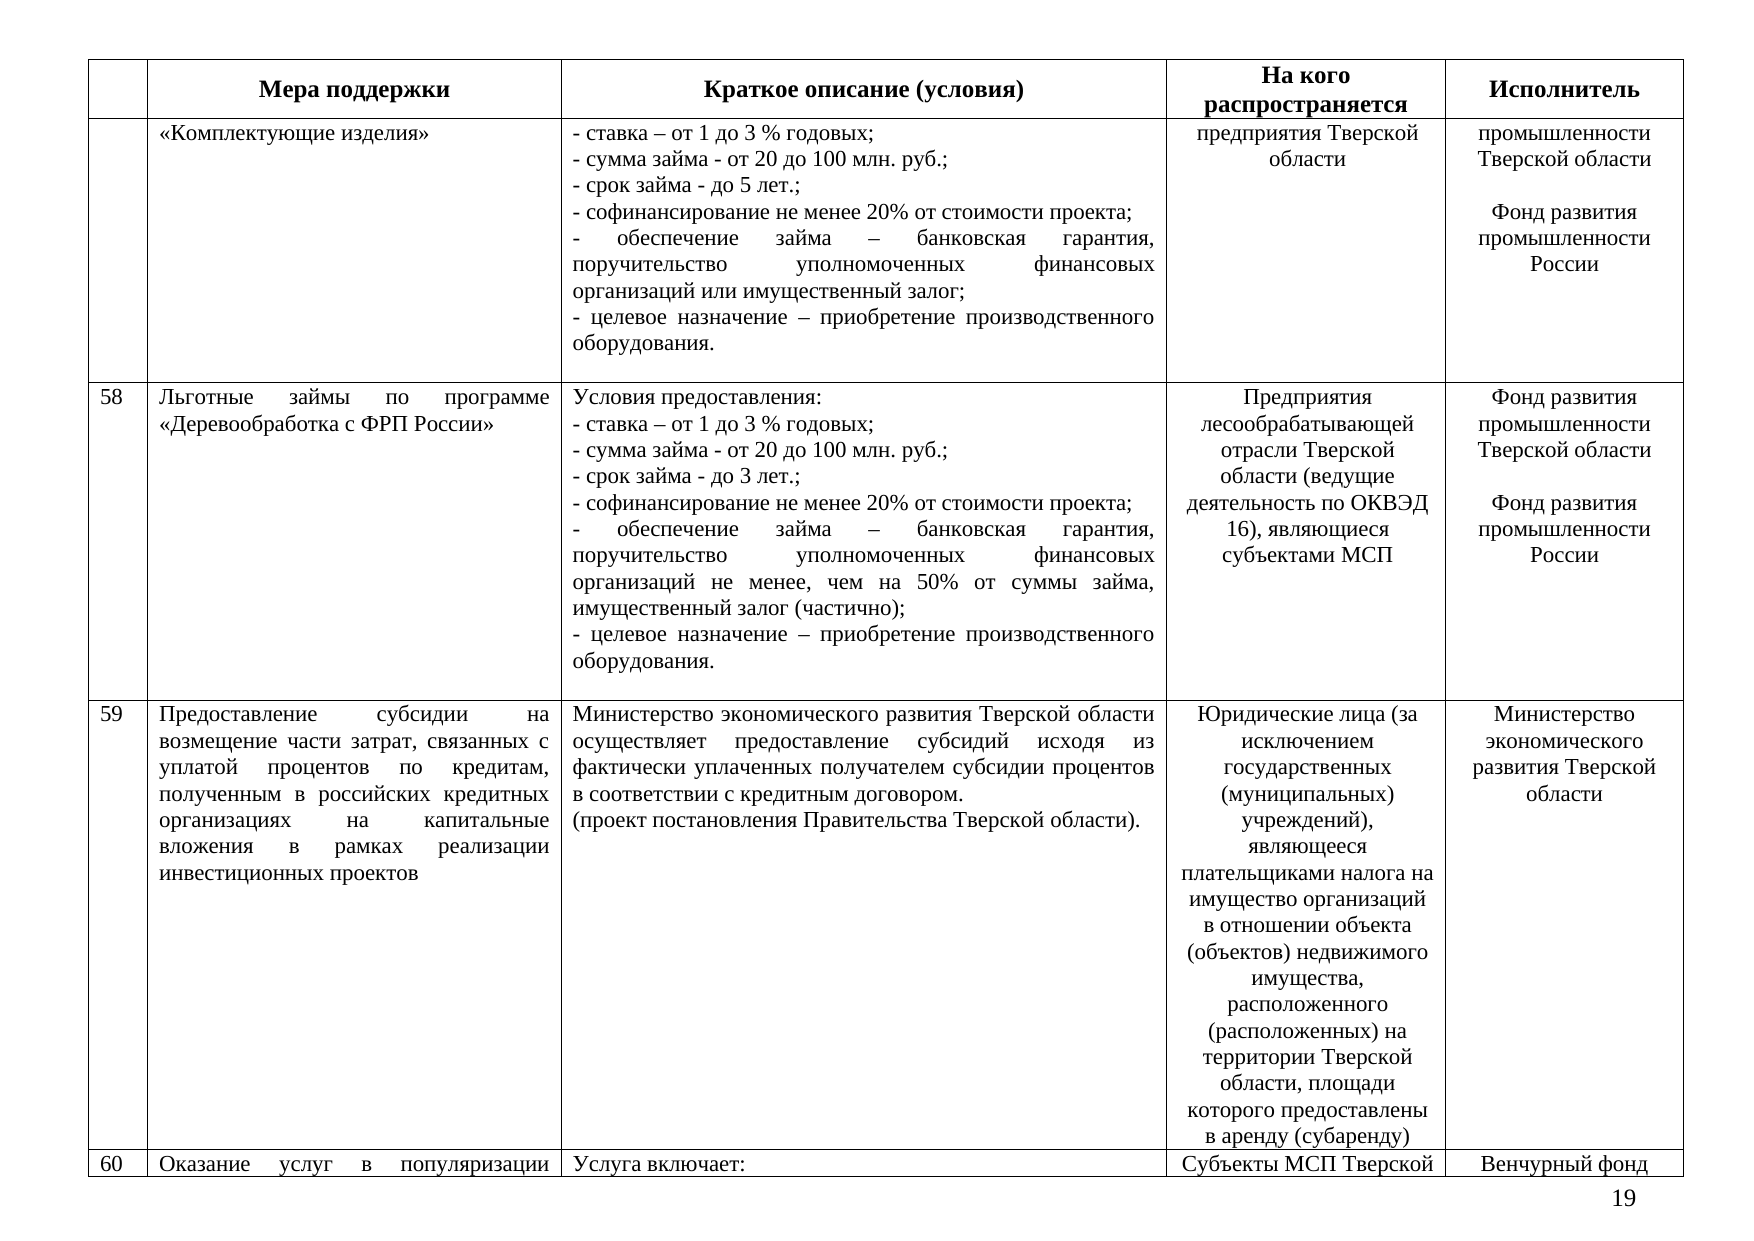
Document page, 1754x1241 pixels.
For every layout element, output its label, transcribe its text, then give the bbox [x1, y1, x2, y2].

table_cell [1167, 119, 1445, 382]
table_cell Условия предоставления: - ставка – от 1 до 3 % годовых; - сумма займа - от 20 до 100 млн. руб.; - срок займа - до 3 лет.; - софинансирование не менее 20% от стоимости проекта; - обеспечение займа – банковская гарантия, поручительство уполномоченных финансовых организаций не менее, чем на 50% от суммы займа, имущественный залог (частично); - целевое назначение – приобретение производственного оборудования. [562, 383, 1166, 699]
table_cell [148, 119, 561, 382]
table_cell Льготные займы по программе «Деревообработка с ФРП России» [148, 383, 561, 699]
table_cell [562, 119, 1166, 382]
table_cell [1167, 1150, 1445, 1176]
table_cell Министерство экономического развития Тверской области [1446, 701, 1683, 1148]
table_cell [1446, 119, 1683, 382]
table_header На кого распространяется [1167, 60, 1445, 118]
table_cell Фонд развития промышленности Тверской области Фонд развития промышленности России [1446, 383, 1683, 699]
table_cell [148, 1150, 561, 1176]
table_cell Предприятия лесообрабатывающей отрасли Тверской области (ведущие деятельность по ОКВЭД 16), являющиеся субъектами МСП [1167, 383, 1445, 699]
table_cell 60 [89, 1150, 147, 1176]
table_cell 57 [89, 119, 147, 382]
table_header Мера поддержки [148, 60, 561, 118]
table_header Краткое описание (условия) [562, 60, 1166, 118]
table_header Исполнитель [1446, 60, 1683, 118]
table_cell Юридические лица (за исключением государственных (муниципальных) учреждений), являющееся плательщиками налога на имущество организаций в отношении объекта (объектов) недвижимого имущества, расположенного (расположенных) на территории Тверской области, площади которого предоставлены в аренду (субаренду) [1167, 701, 1445, 1148]
table_header [89, 60, 147, 118]
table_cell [562, 1150, 1166, 1176]
table_cell 58 [89, 383, 147, 699]
table_cell Министерство экономического развития Тверской области осуществляет предоставление субсидий исходя из фактически уплаченных получателем субсидии процентов в соответствии с кредитным договором. (проект постановления Правительства Тверской области). [562, 701, 1166, 1148]
table_cell Венчурный фонд Тверской области [1446, 1150, 1683, 1176]
table_cell 59 [89, 701, 147, 1148]
table_cell Предоставление субсидии на возмещение части затрат, связанных с уплатой процентов по кредитам, полученным в российских кредитных организациях на капитальные вложения в рамках реализации инвестиционных проектов [148, 701, 561, 1148]
